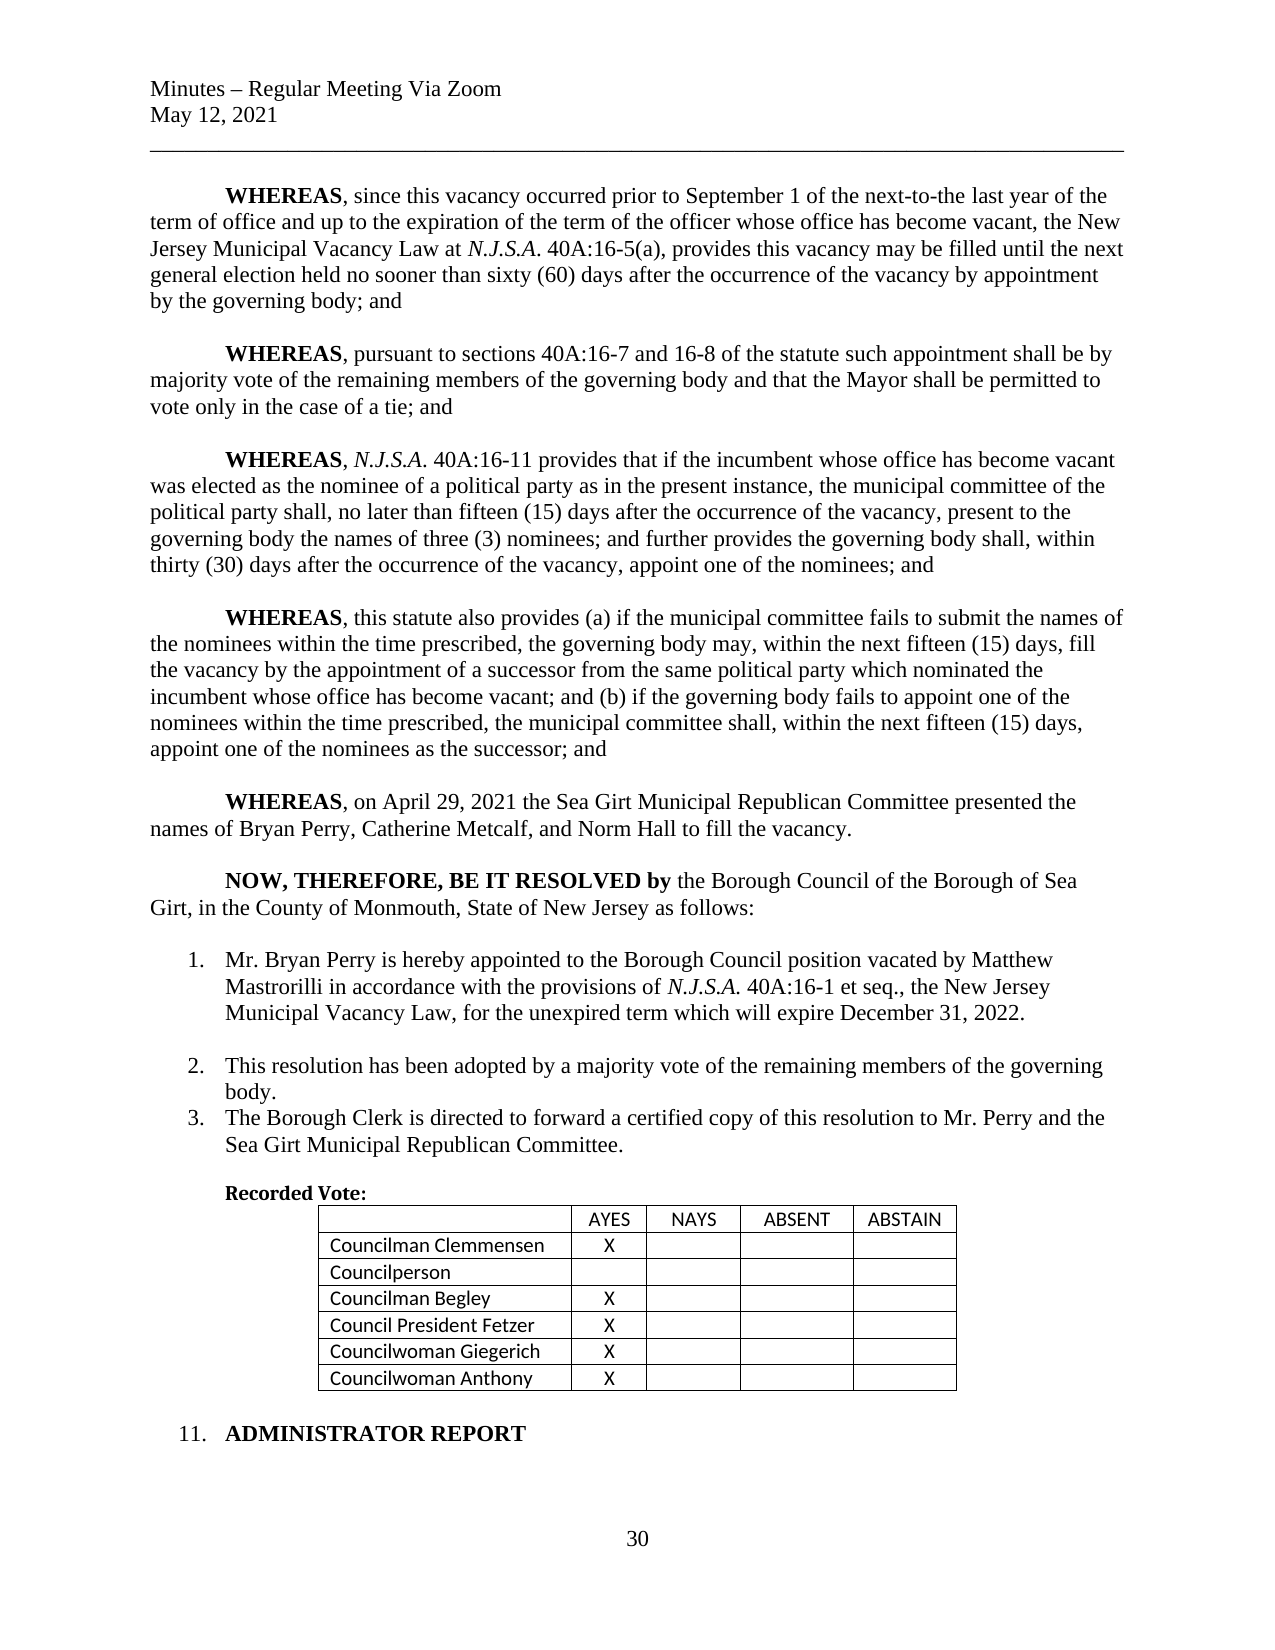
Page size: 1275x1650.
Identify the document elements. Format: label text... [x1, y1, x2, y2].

table_cell [854, 1286, 956, 1311]
table_cell [647, 1286, 740, 1311]
text NOW, THEREFORE, BE IT RESOLVED by the Borough Council of the Borough of Sea Girt, in the County of Monmouth, State of New Jersey as follows: [150, 867, 1125, 920]
table_cell [741, 1365, 853, 1390]
table_cell [854, 1365, 956, 1390]
table_cell [647, 1259, 740, 1284]
table_cell Councilwoman Anthony [319, 1365, 571, 1390]
table_header ABSTAIN [854, 1206, 956, 1232]
text WHEREAS, since this vacancy occurred prior to September 1 of the next-to-the last year of the term of office and up to the expiration of the term of the officer whose office has become vacant, the New Jersey Municipal Vacancy Law at N.J.S.A. 40A:16-5(a), provides this vacancy may be filled until the next general election held no sooner than sixty (60) days after the occurrence of the vacancy by appointment by the governing body; and [150, 182, 1125, 314]
table_cell [741, 1233, 853, 1258]
table_cell [741, 1312, 853, 1337]
table_cell Councilman Begley [319, 1286, 571, 1311]
table_cell [647, 1365, 740, 1390]
table_header [319, 1206, 571, 1232]
table_cell [741, 1339, 853, 1364]
table_cell Councilwoman Giegerich [319, 1339, 571, 1364]
list The Borough Clerk is directed to forward a certified copy of this resolution to Mr. Perry and the Sea Girt Municipal Republican Committee. [187, 1104, 1125, 1157]
text WHEREAS, pursuant to sections 40A:16-7 and 16-8 of the statute such appointment shall be by majority vote of the remaining members of the governing body and that the Mayor shall be permitted to vote only in the case of a tie; and [150, 340, 1125, 419]
table_header NAYS [647, 1206, 740, 1232]
table_cell Councilperson [319, 1259, 571, 1284]
table_cell X [572, 1286, 646, 1311]
table_cell X [572, 1233, 646, 1258]
text WHEREAS, this statute also provides (a) if the municipal committee fails to submit the names of the nominees within the time prescribed, the governing body may, within the next fifteen (15) days, fill the vacancy by the appointment of a successor from the same political party which nominated the incumbent whose office has become vacant; and (b) if the governing body fails to appoint one of the nominees within the time prescribed, the municipal committee shall, within the next fifteen (15) days, appoint one of the nominees as the successor; and [150, 604, 1125, 762]
table_cell X [572, 1339, 646, 1364]
table_cell Councilman Clemmensen [319, 1233, 571, 1258]
table_header AYES [572, 1206, 646, 1232]
table_cell [854, 1233, 956, 1258]
table_cell [854, 1312, 956, 1337]
text WHEREAS, N.J.S.A. 40A:16-11 provides that if the incumbent whose office has become vacant was elected as the nominee of a political party as in the present instance, the municipal committee of the political party shall, no later than fifteen (15) days after the occurrence of the vacancy, present to the governing body the names of three (3) nominees; and further provides the governing body shall, within thirty (30) days after the occurrence of the vacancy, appoint one of the nominees; and [150, 446, 1125, 577]
table_cell [572, 1259, 646, 1284]
table_cell [854, 1339, 956, 1364]
table_cell [647, 1233, 740, 1258]
table_cell [854, 1259, 956, 1284]
text WHEREAS, on April 29, 2021 the Sea Girt Municipal Republican Committee presented the names of Bryan Perry, Catherine Metcalf, and Norm Hall to fill the vacancy. [150, 788, 1125, 841]
text Recorded Vote: [225, 1181, 1125, 1205]
table_cell X [572, 1365, 646, 1390]
table_cell Council President Fetzer [319, 1312, 571, 1337]
list Mr. Bryan Perry is hereby appointed to the Borough Council position vacated by Matthew Mastrorilli in accordance with the provisions of N.J.S.A. 40A:16-1 et seq., the New Jersey Municipal Vacancy Law, for the unexpired term which will expire December 31, 2022. [187, 946, 1125, 1025]
list ADMINISTRATOR REPORT [178, 1420, 1125, 1446]
table_cell [741, 1259, 853, 1284]
list This resolution has been adopted by a majority vote of the remaining members of the governing body. [187, 1052, 1125, 1104]
table_cell [647, 1339, 740, 1364]
table_header ABSENT [741, 1206, 853, 1232]
table_cell [741, 1286, 853, 1311]
table_cell [647, 1312, 740, 1337]
table_cell X [572, 1312, 646, 1337]
